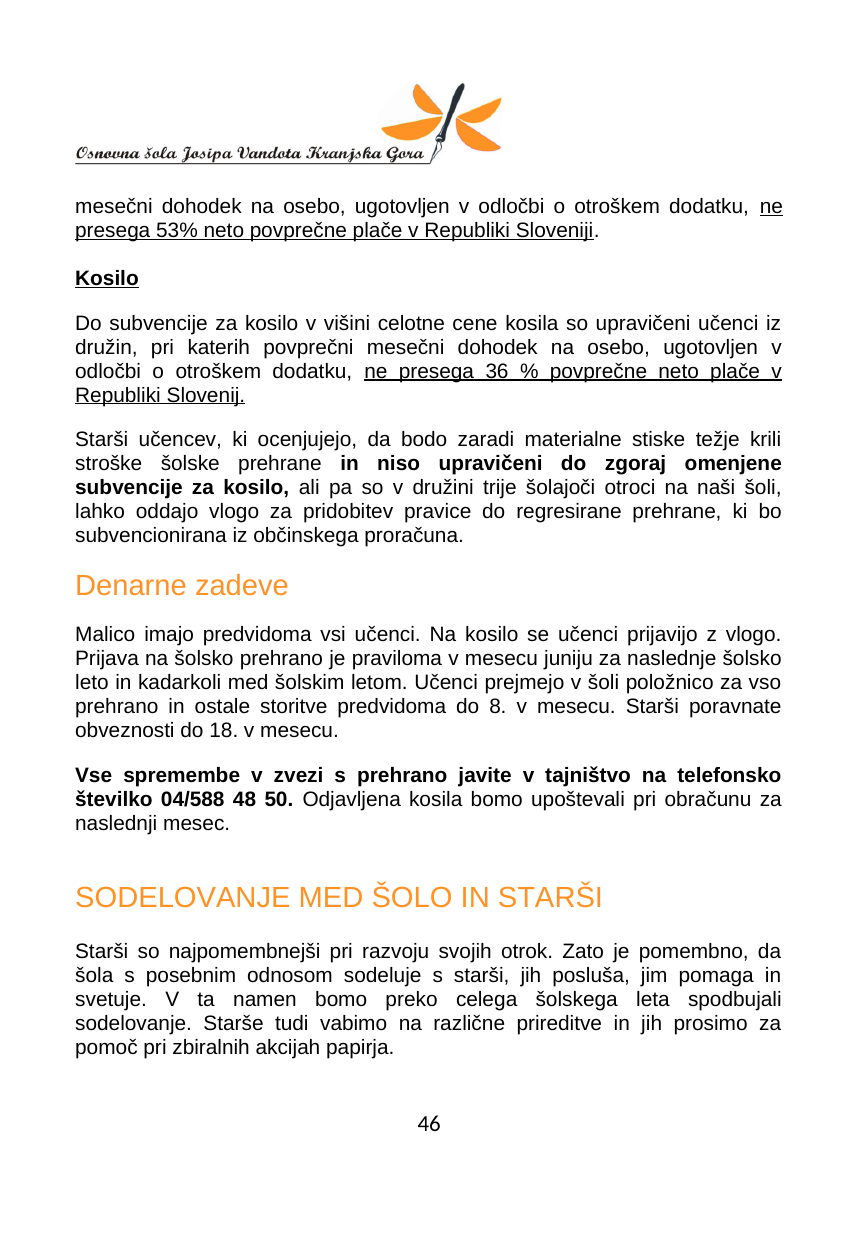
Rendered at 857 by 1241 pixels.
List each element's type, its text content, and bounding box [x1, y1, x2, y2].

text Vse spremembe v zvezi s prehrano javite v tajništvo na telefonsko številko 04/588 48 50. Odjavljena kosila bomo upoštevali pri obračunu za naslednji mesec. [75, 763, 783, 835]
picture [75, 75, 519, 166]
text Malico imajo predvidoma vsi učenci. Na kosilo se učenci prijavijo z vlogo. Prijava na šolsko prehrano je praviloma v mesecu juniju za naslednje šolsko leto in kadarkoli med šolskim letom. Učenci prejmejo v šoli položnico za vso prehrano in ostale storitve predvidoma do 8. v mesecu. Starši poravnate obveznosti do 18. v mesecu. [75, 622, 783, 742]
text Denarne zadeve [75, 568, 783, 601]
text Do subvencije za kosilo v višini celotne cene kosila so upravičeni učenci iz družin, pri katerih povprečni mesečni dohodek na osebo, ugotovljen v odločbi o otroškem dodatku, ne presega 36 % povprečne neto plače v Republiki Slovenij. [75, 311, 783, 406]
text SODELOVANJE MED ŠOLO IN STARŠI [75, 879, 783, 913]
text Starši so najpomembnejši pri razvoju svojih otrok. Zato je pomembno, da šola s posebnim odnosom sodeluje s starši, jih posluša, jim pomaga in svetuje. V ta namen bomo preko celega šolskega leta spodbujali sodelovanje. Starše tudi vabimo na različne prireditve in jih prosimo za pomoč pri zbiralnih akcijah papirja. [75, 939, 783, 1059]
text Kosilo [75, 266, 783, 290]
text Starši učencev, ki ocenjujejo, da bodo zaradi materialne stiske težje krili stroške šolske prehrane in niso upravičeni do zgoraj omenjene subvencije za kosilo, ali pa so v družini trije šolajoči otroci na naši šoli, lahko oddajo vlogo za pridobitev pravice do regresirane prehrane, ki bo subvencionirana iz občinskega proračuna. [75, 427, 783, 547]
